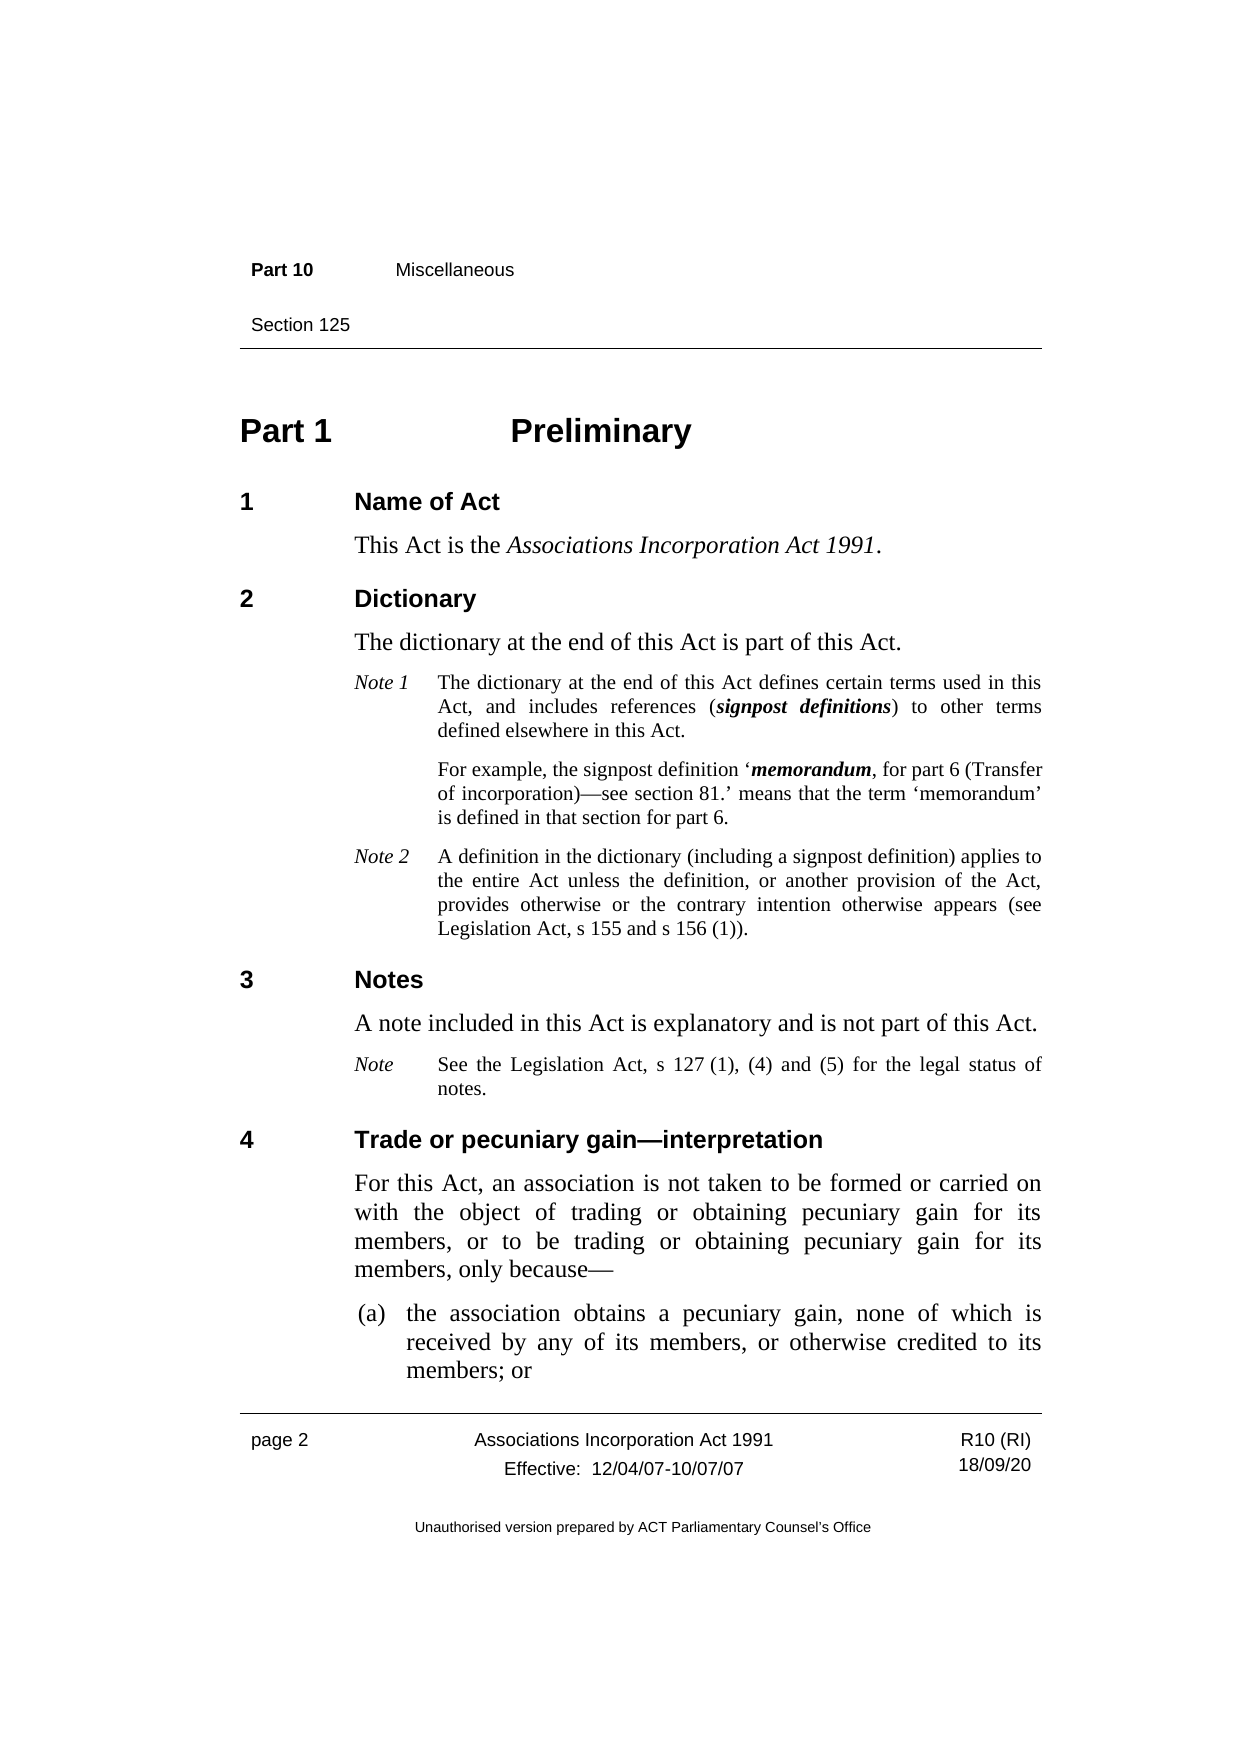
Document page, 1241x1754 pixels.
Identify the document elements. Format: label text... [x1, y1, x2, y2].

text 4 Trade or pecuniary gain—interpretation [239, 1125, 1042, 1154]
text For this Act, an association is not taken to be formed or carried on with the object of trading or obtaining pecuniary gain for its members, or to be trading or obtaining pecuniary gain for its members, only because— [354, 1168, 1042, 1283]
text The dictionary at the end of this Act is part of this Act. [354, 627, 1042, 656]
text Part 1 Preliminary [239, 411, 1042, 449]
text Note 2 A definition in the dictionary (including a signpost definition) applies to the entire Act unless the definition, or another provision of the Act, provides otherwise or the contrary intention otherwise appears (see Legislation Act, s 155 and s 156 (1)). [354, 844, 1042, 940]
text A note included in this Act is explanatory and is not part of this Act. [354, 1008, 1042, 1037]
text 2 Dictionary [239, 584, 1042, 612]
text This Act is the Associations Incorporation Act 1991. [354, 530, 1042, 559]
text 1 Name of Act [239, 487, 1042, 515]
text Note 1 The dictionary at the end of this Act defines certain terms used in this Act, and includes references (signpost definitions) to other terms defined elsewhere in this Act. [354, 670, 1042, 742]
text (a) the association obtains a pecuniary gain, none of which is received by any of its members, or otherwise credited to its members; or [239, 1298, 1042, 1384]
text 3 Notes [239, 965, 1042, 994]
text For example, the signpost definition ‘memorandum, for part 6 (Transfer of incorporation)—see section 81.’ means that the term ‘memorandum’ is defined in that section for part 6. [354, 757, 1042, 829]
text Note See the Legislation Act, s 127 (1), (4) and (5) for the legal status of notes. [354, 1052, 1042, 1100]
